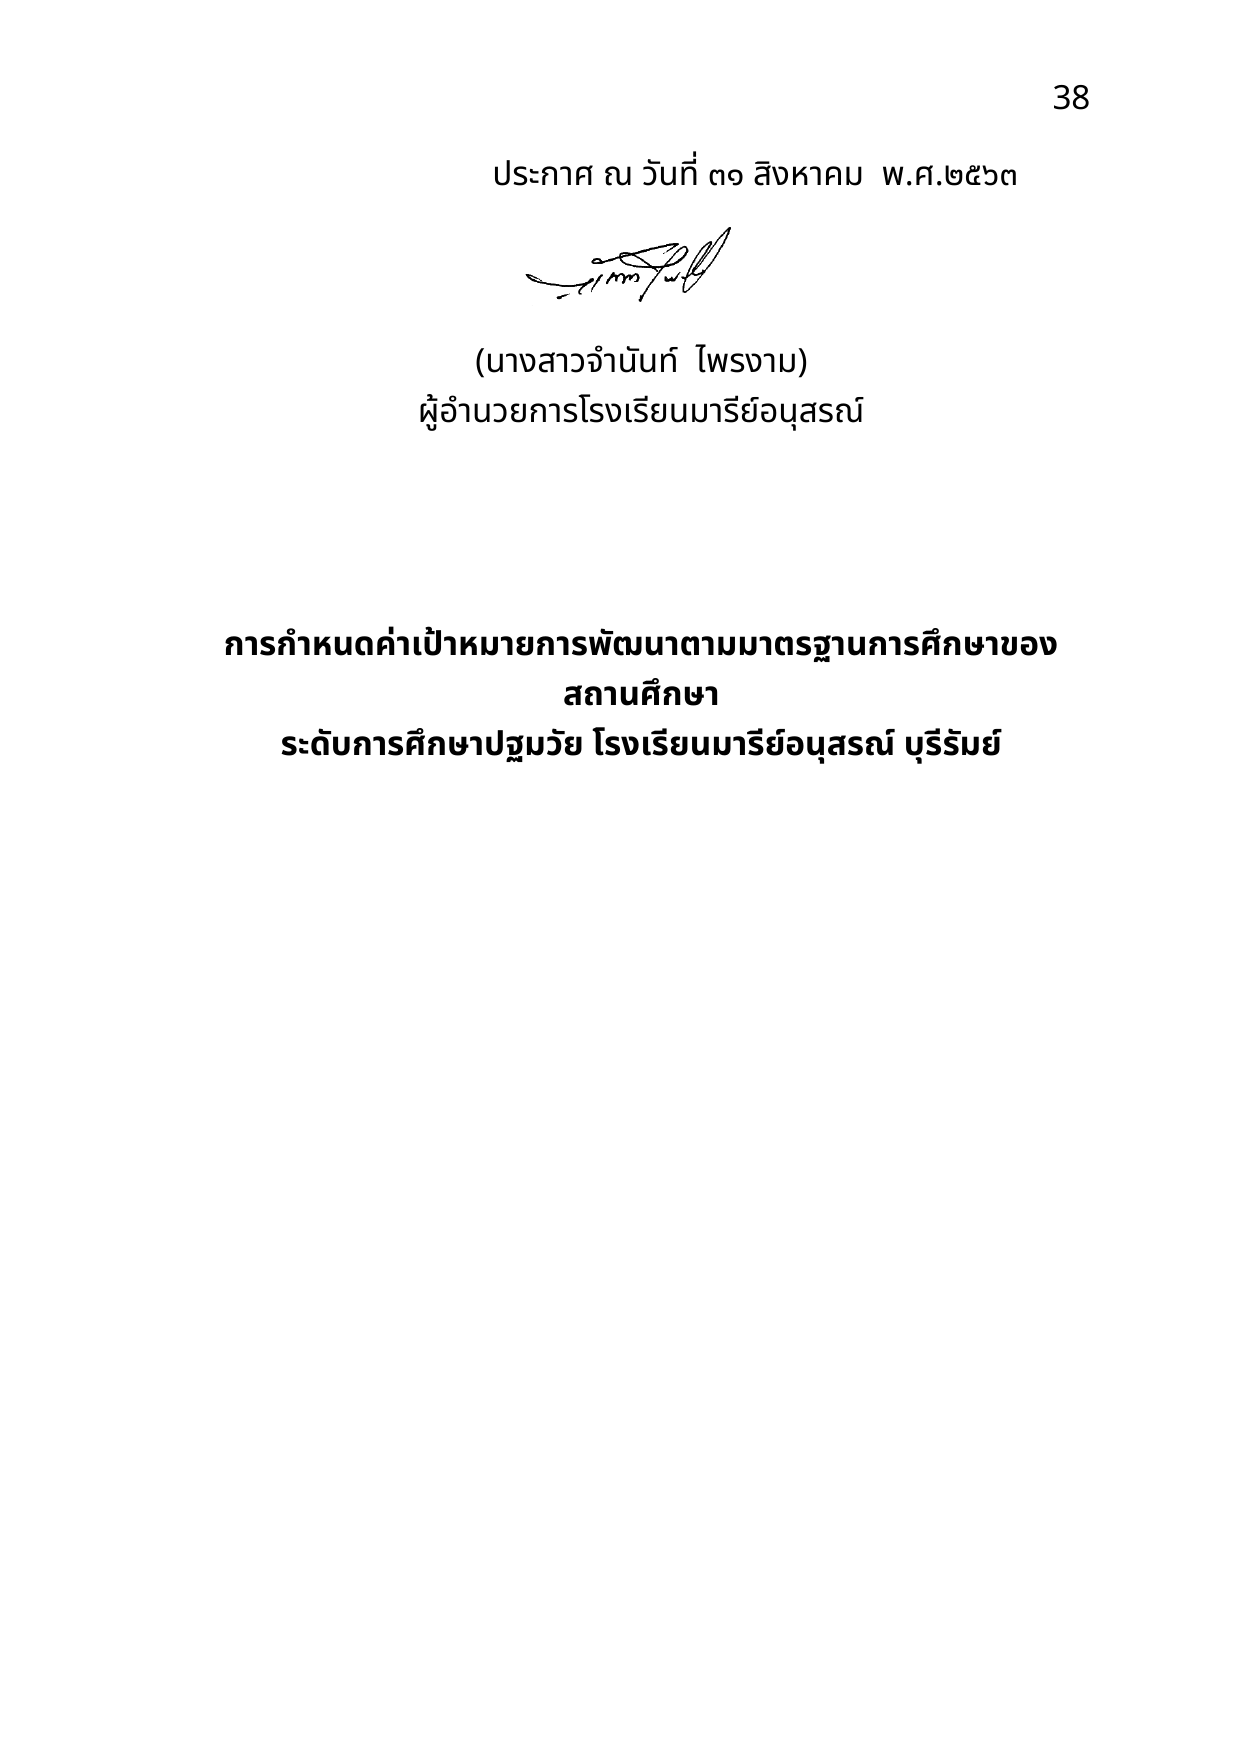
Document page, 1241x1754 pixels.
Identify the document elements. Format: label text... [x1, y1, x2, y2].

text (นางสาวจำนันท์ ไพรงาม) [192, 337, 1090, 387]
text การกำหนดค่าเป้าหมายการพัฒนาตามมาตรฐานการศึกษาของสถานศึกษา [192, 619, 1090, 720]
text ผู้อำนวยการโรงเรียนมารีย์อนุสรณ์ [192, 387, 1090, 438]
text ประกาศ ณ วันที่ ๓๑ สิงหาคม พ.ศ.๒๕๖๓ [417, 150, 1090, 201]
text ระดับการศึกษาปฐมวัย โรงเรียนมารีย์อนุสรณ์ บุรีรัมย์ [192, 720, 1090, 771]
picture [516, 223, 736, 308]
